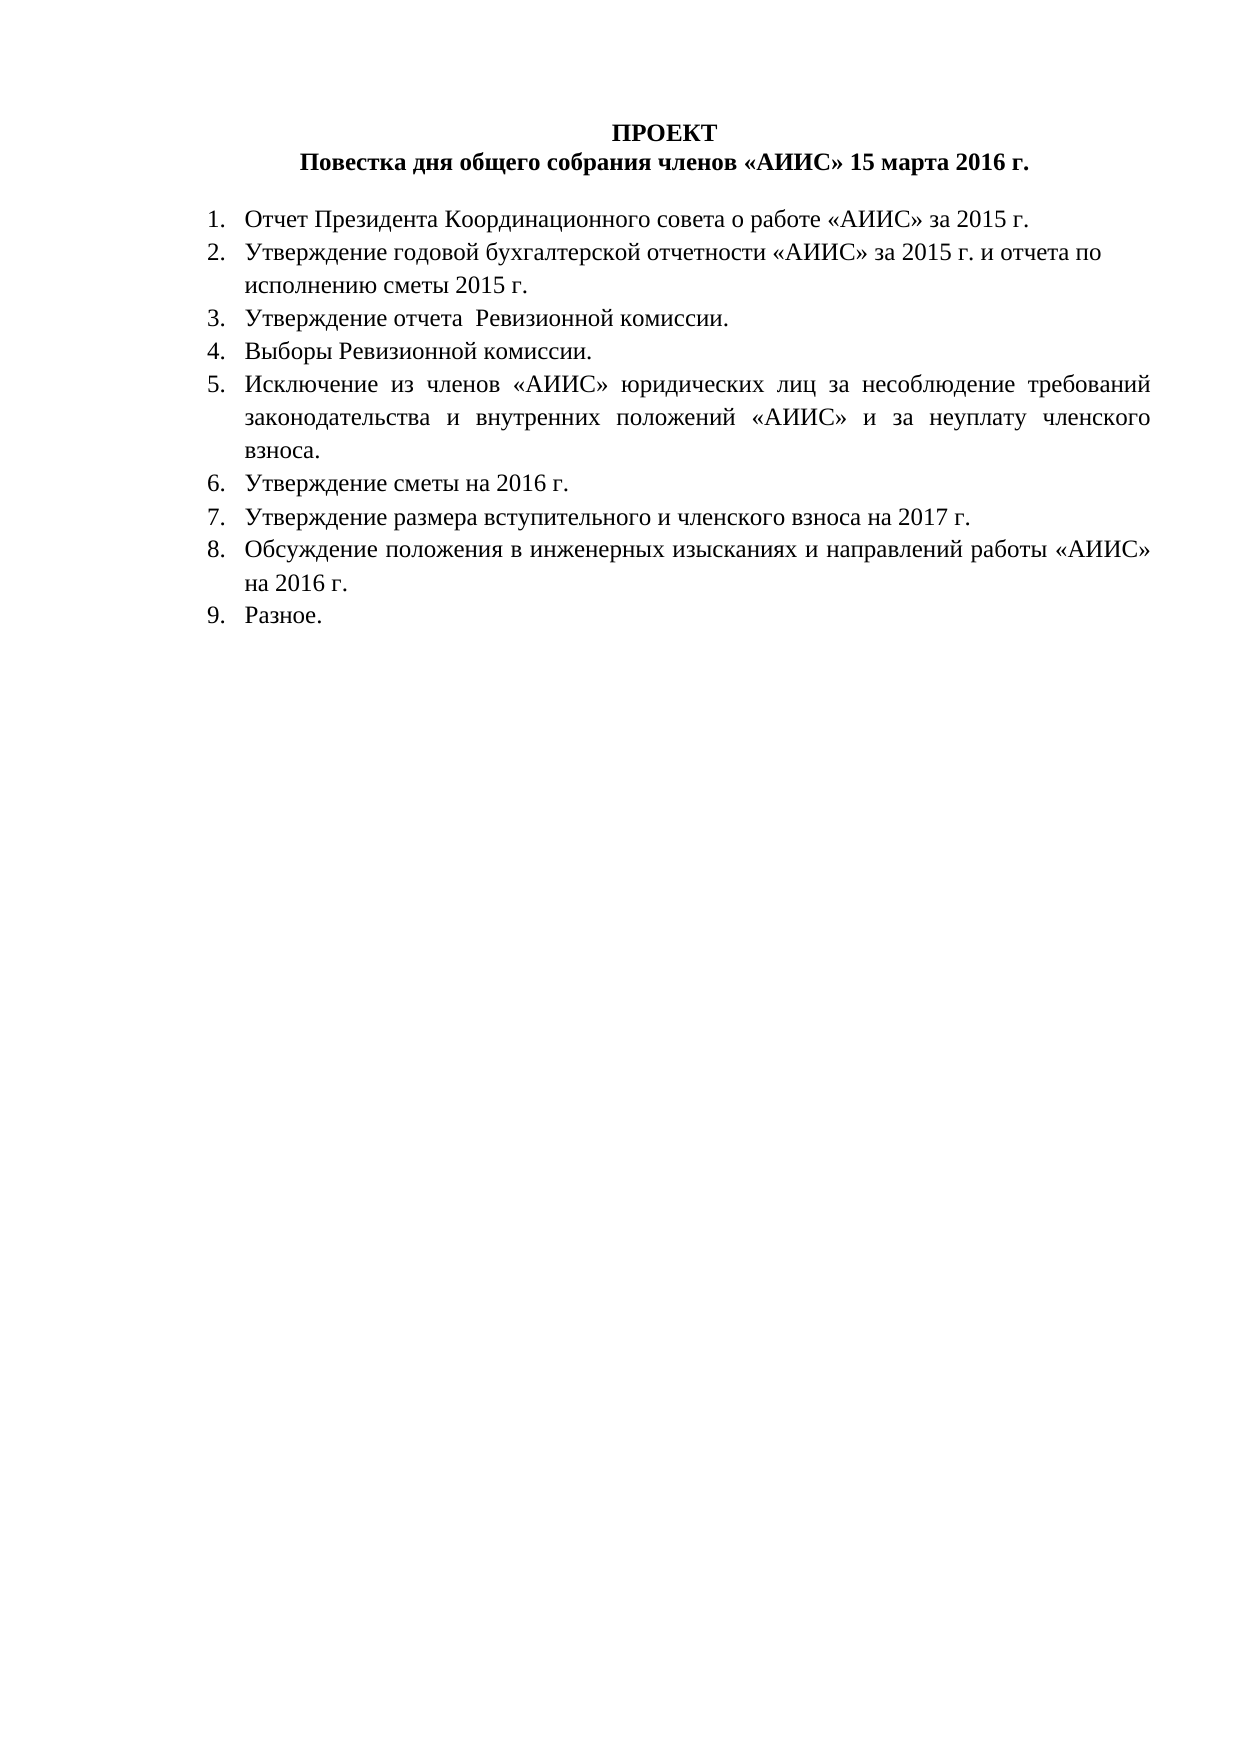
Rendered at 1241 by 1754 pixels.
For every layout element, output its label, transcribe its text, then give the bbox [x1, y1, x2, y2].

list Выборы Ревизионной комиссии. [207, 336, 1152, 365]
list Утверждение годовой бухгалтерской отчетности «АИИС» за 2015 г. и отчета по исполнению сметы 2015 г. [207, 237, 1152, 299]
list Отчет Президента Координационного совета о работе «АИИС» за 2015 г. [207, 204, 1152, 233]
text Повестка дня общего собрания членов «АИИС» 15 марта 2016 г. [177, 147, 1152, 176]
text ПРОЕКТ [177, 118, 1152, 147]
list Утверждение отчета Ревизионной комиссии. [207, 303, 1152, 332]
list Утверждение размера вступительного и членского взноса на 2017 г. [207, 502, 1152, 530]
list Исключение из членов «АИИС» юридических лиц за несоблюдение требований законодательства и внутренних положений «АИИС» и за неуплату членского взноса. [207, 369, 1152, 464]
list Разное. [207, 601, 1152, 629]
list Утверждение сметы на 2016 г. [207, 468, 1152, 497]
list Обсуждение положения в инженерных изысканиях и направлений работы «АИИС» на 2016 г. [207, 534, 1152, 596]
